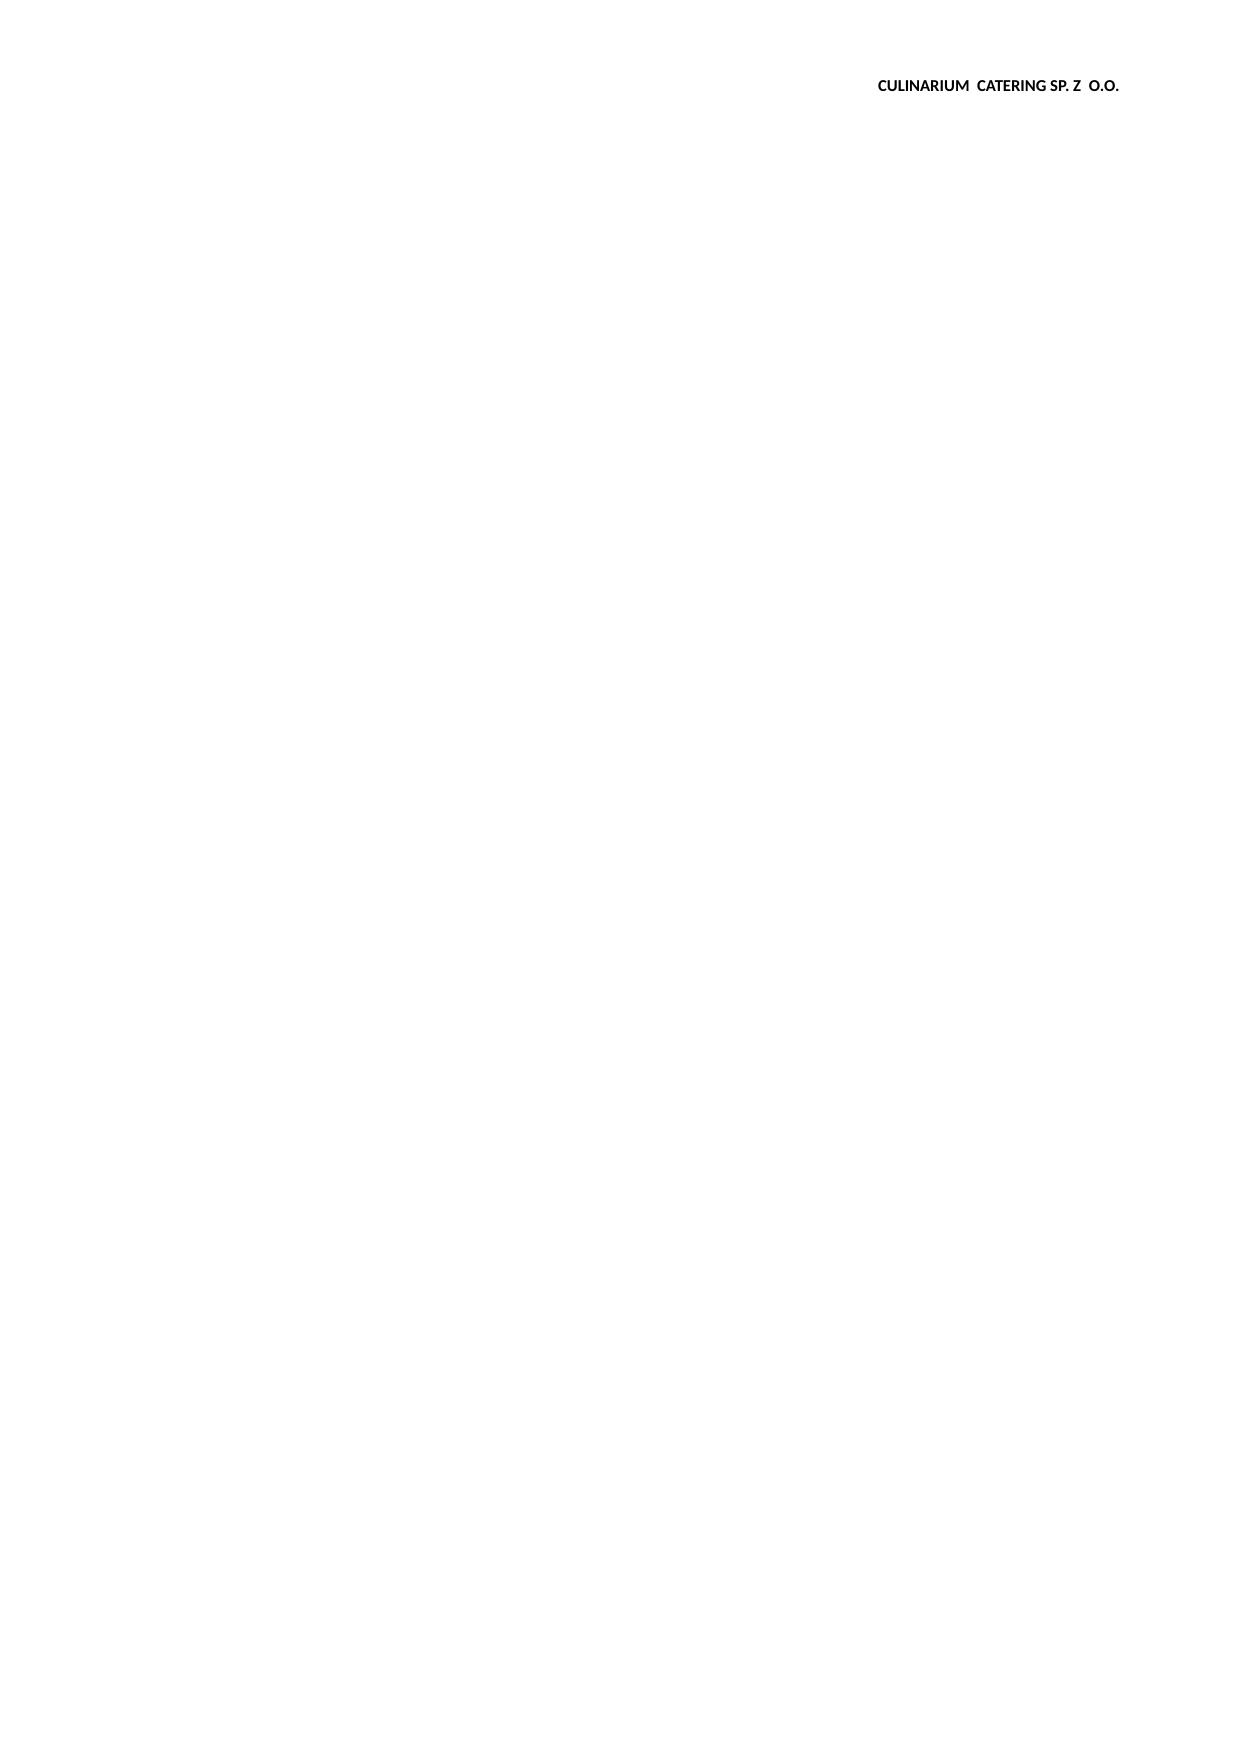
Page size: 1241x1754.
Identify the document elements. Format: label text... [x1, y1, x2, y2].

text CULINARIUM CATERING SP. Z O.O. [75, 75, 1165, 95]
